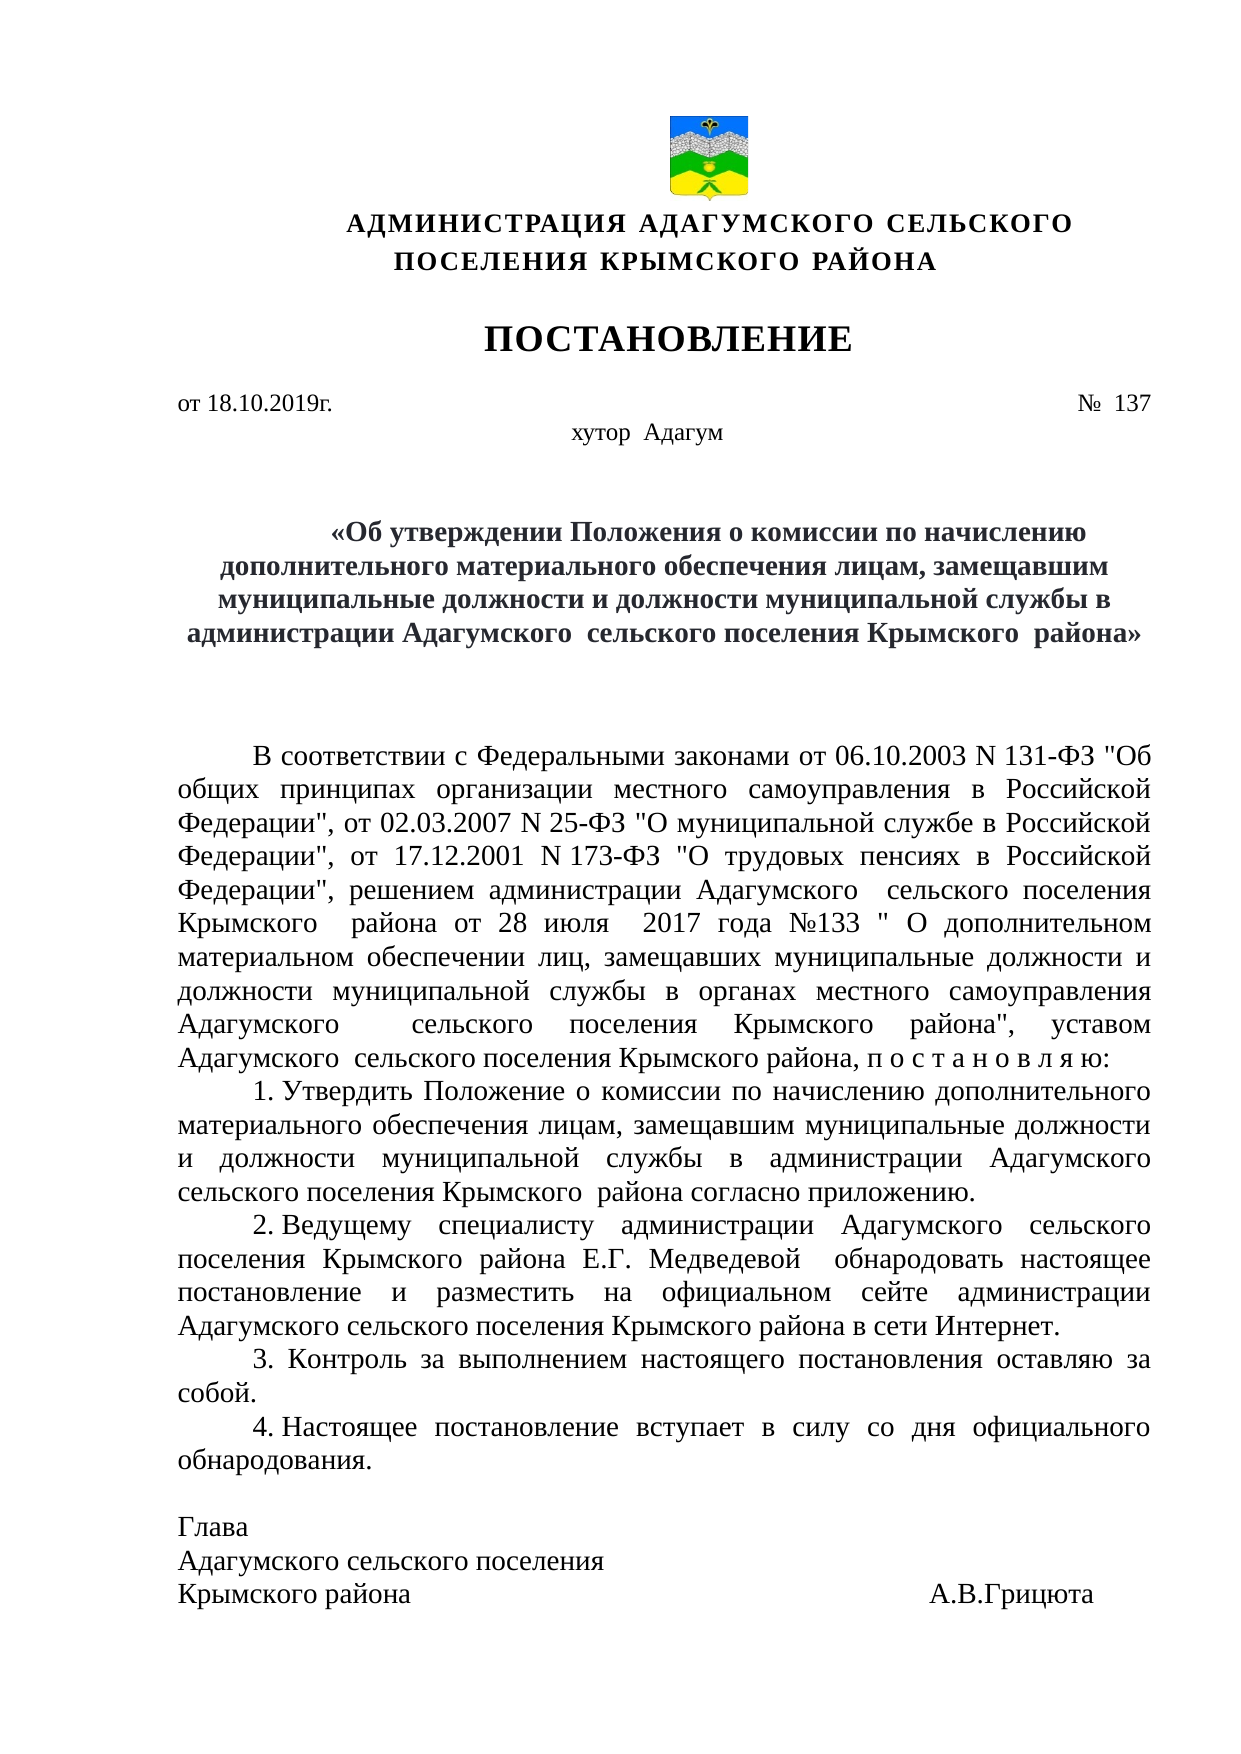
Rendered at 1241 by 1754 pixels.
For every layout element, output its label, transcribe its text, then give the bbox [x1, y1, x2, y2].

text администрация адагумского сельского поселения крымского района [177, 201, 1152, 278]
text 2. Ведущему специалисту администрации Адагумского сельского поселения Крымского района Е.Г. Медведевой обнародовать настоящее постановление и разместить на официальном сейте администрации Адагумского сельского поселения Крымского района в сети Интернет. [177, 1207, 1152, 1342]
text ПОСТАНОВЛЕНИЕ [177, 316, 1152, 359]
text Глава [177, 1509, 1152, 1543]
picture [670, 116, 749, 201]
text В соответствии с Федеральными законами от 06.10.2003 N 131-ФЗ "Об общих принципах организации местного самоуправления в Российской Федерации", от 02.03.2007 N 25-ФЗ "О муниципальной службе в Российской Федерации", от 17.12.2001 N 173-ФЗ "О трудовых пенсиях в Российской Федерации", решением администрации Адагумского сельского поселения Крымского района от 28 июля 2017 года №133 " О дополнительном материальном обеспечении лиц, замещавших муниципальные должности и должности муниципальной службы в органах местного самоуправления Адагумского сельского поселения Крымского района", уставом Адагумского сельского поселения Крымского района, п о с т а н о в л я ю: [177, 738, 1152, 1073]
text Адагумского сельского поселения [177, 1543, 1152, 1576]
text «Об утверждении Положения о комиссии по начислению дополнительного материального обеспечения лицам, замещавшим муниципальные должности и должности муниципальной службы в администрации Адагумского сельского поселения Крымского района» [177, 514, 1152, 648]
text Крымского района А.В.Грицюта [177, 1576, 1152, 1610]
text 1. Утвердить Положение о комиссии по начислению дополнительного материального обеспечения лицам, замещавшим муниципальные должности и должности муниципальной службы в администрации Адагумского сельского поселения Крымского района согласно приложению. [177, 1073, 1152, 1207]
text хутор Адагум [177, 417, 1152, 445]
text от 18.10.2019г. № 137 [177, 388, 1152, 417]
text 3. Контроль за выполнением настоящего постановления оставляю за собой. [177, 1342, 1152, 1409]
text 4. Настоящее постановление вступает в силу со дня официального обнародования. [177, 1409, 1152, 1476]
